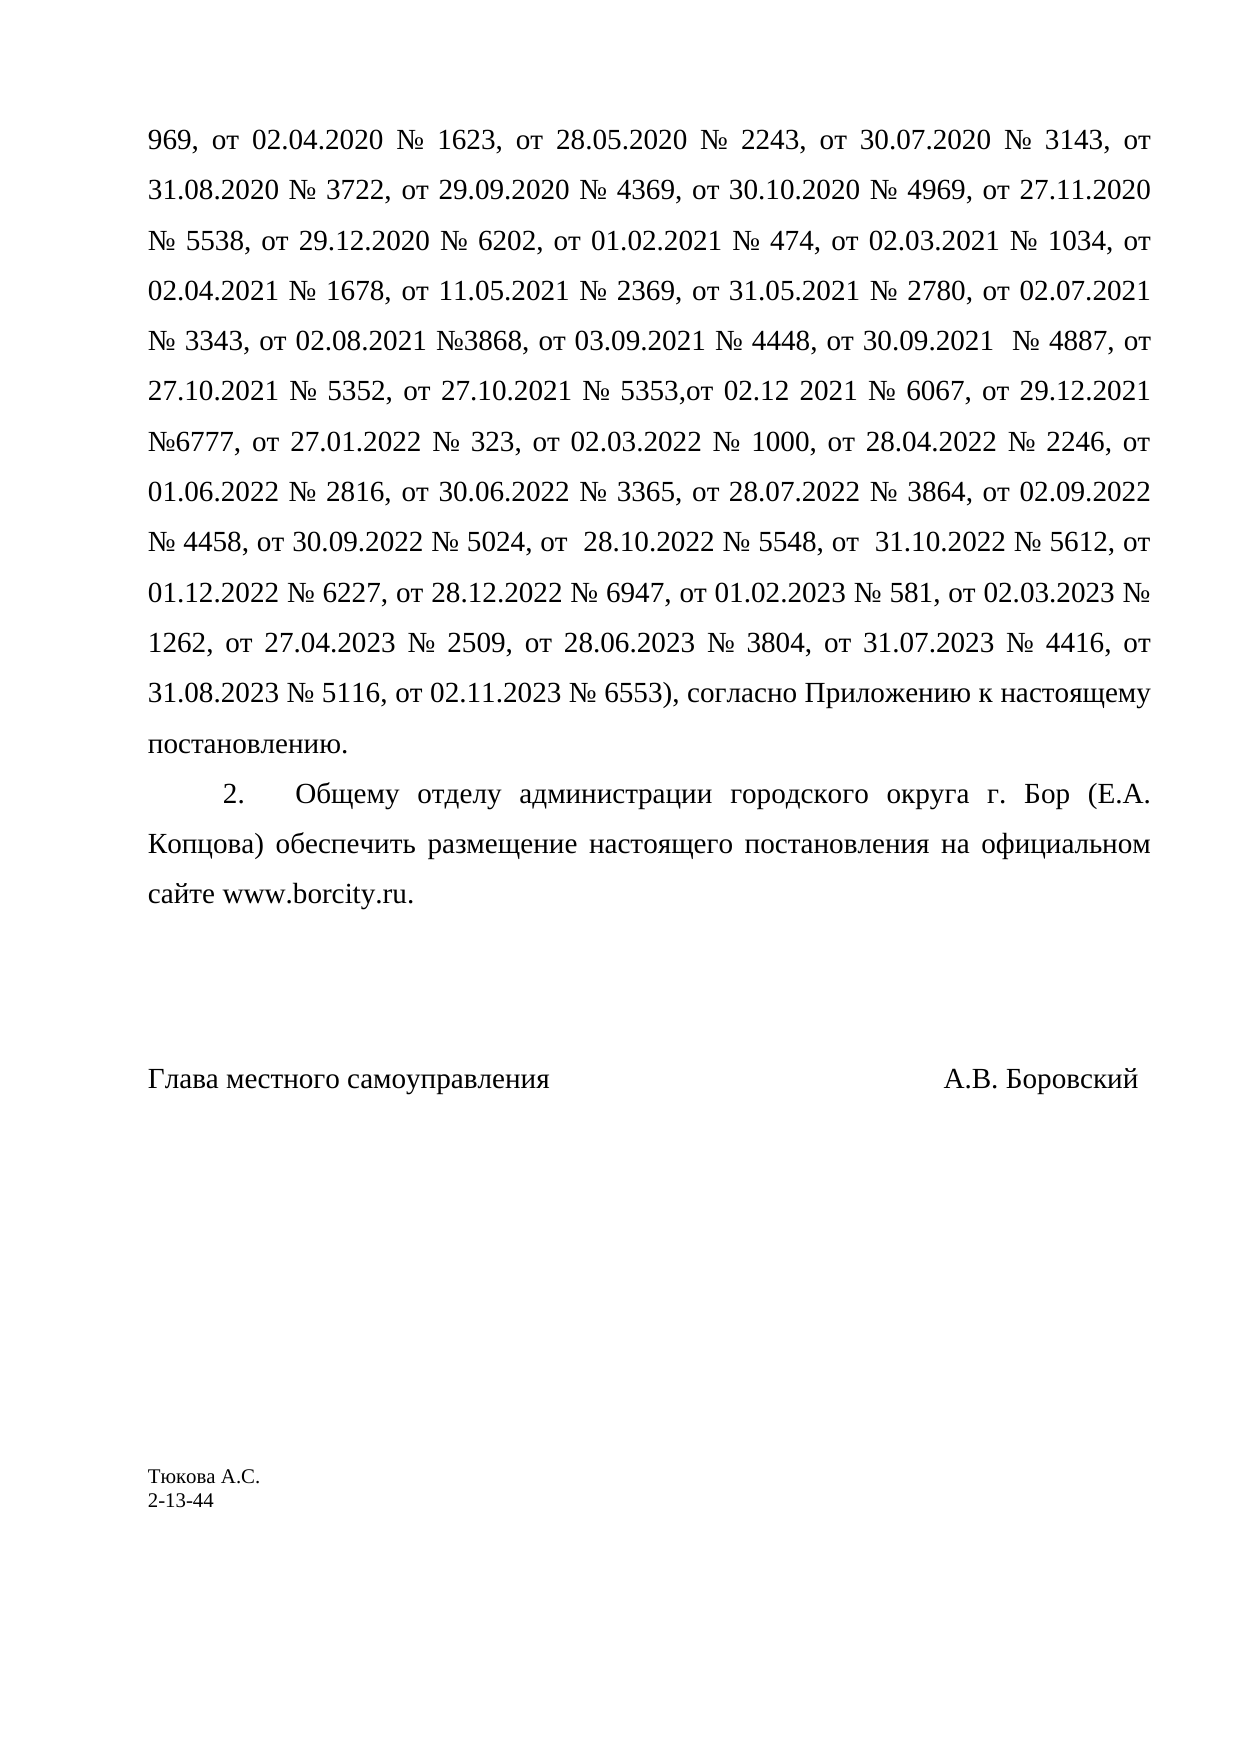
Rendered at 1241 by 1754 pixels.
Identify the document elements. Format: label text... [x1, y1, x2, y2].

text 2-13-44 [148, 1488, 1152, 1512]
text Глава местного самоуправления А.В. Боровский [148, 1061, 1152, 1095]
list Общему отделу администрации городского округа г. Бор (Е.А. Копцова) обеспечить размещение настоящего постановления на официальном сайте www.borcity.ru. [148, 776, 1152, 910]
text Тюкова А.С. [148, 1464, 1152, 1488]
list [148, 122, 1152, 759]
